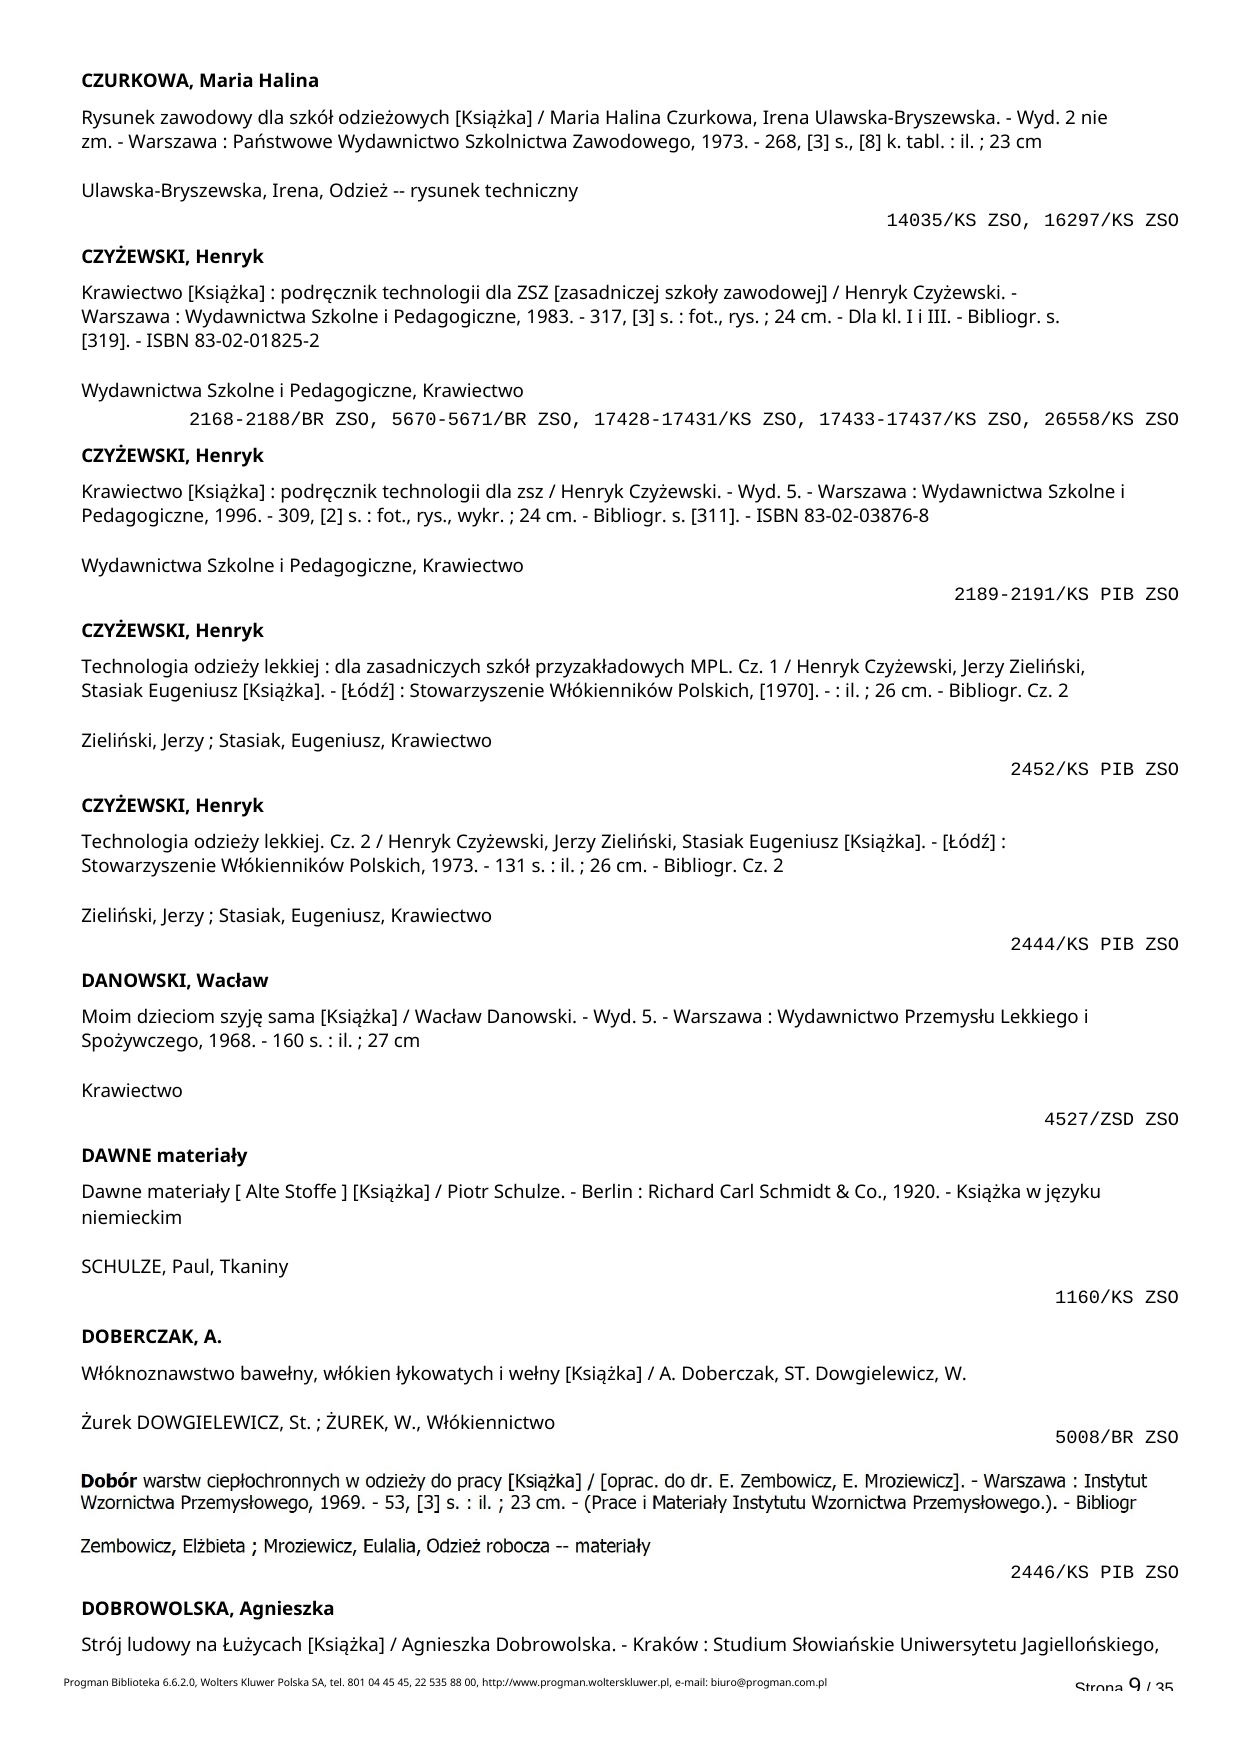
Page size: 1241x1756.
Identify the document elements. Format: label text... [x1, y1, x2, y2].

text Technologia odzieży lekkiej. Cz. 2 / Henryk Czyżewski, Jerzy Zieliński, Stasiak Eugeniusz [Książka]. - [Łódź] : Stowarzyszenie Włókienników Polskich, 1973. - 131 s. : il. ; 26 cm. - Bibliogr. Cz. 2 [81, 829, 1129, 878]
text 2168-2188/BR ZSO, 5670-5671/BR ZSO, 17428-17431/KS ZSO, 17433-17437/KS ZSO, 26558/KS ZSO [189, 410, 1192, 431]
subtitle CZYŻEWSKI, Henryk [81, 792, 1192, 818]
subtitle DOBERCZAK, A. [81, 1324, 983, 1349]
text Rysunek zawodowy dla szkół odzieżowych [Książka] / Maria Halina Czurkowa, Irena Ulawska-Bryszewska. - Wyd. 2 nie zm. - Warszawa : Państwowe Wydawnictwo Szkolnictwa Zawodowego, 1973. - 268, [3] s., [8] k. tabl. : il. ; 23 cm [81, 104, 1129, 153]
subtitle CZURKOWA, Maria Halina [81, 68, 1192, 93]
text Dawne materiały [ Alte Stoffe ] [Książka] / Piotr Schulze. - Berlin : Richard Carl Schmidt & Co., 1920. - Książka w języku niemieckim [81, 1178, 1192, 1229]
text 4527/ZSD ZSO [52, 1110, 1179, 1131]
subtitle DAWNE materiały [81, 1142, 1192, 1168]
text Krawiectwo [Książka] : podręcznik technologii dla ZSZ [zasadniczej szkoły zawodowej] / Henryk Czyżewski. - Warszawa : Wydawnictwa Szkolne i Pedagogiczne, 1983. - 317, [3] s. : fot., rys. ; 24 cm. - Dla kl. I i III. - Bibliogr. s. [319]. - ISBN 83-02-01825-2 [81, 279, 1071, 353]
text 14035/KS ZSO, 16297/KS ZSO [52, 211, 1179, 232]
subtitle CZYŻEWSKI, Henryk [81, 243, 1192, 268]
text Zieliński, Jerzy ; Stasiak, Eugeniusz, Krawiectwo [81, 902, 1192, 927]
text Wydawnictwa Szkolne i Pedagogiczne, Krawiectwo [81, 552, 1192, 577]
text SCHULZE, Paul, Tkaniny [81, 1253, 1192, 1279]
subtitle CZYŻEWSKI, Henryk [81, 442, 1192, 468]
text 2189-2191/KS PIB ZSO [52, 585, 1179, 606]
text 2444/KS PIB ZSO [52, 935, 1179, 956]
text Zieliński, Jerzy ; Stasiak, Eugeniusz, Krawiectwo [81, 727, 1192, 752]
text Ulawska-Bryszewska, Irena, Odzież -- rysunek techniczny [81, 177, 1192, 203]
text 2446/KS PIB ZSO [52, 1563, 1179, 1584]
text Włóknoznawstwo bawełny, włókien łykowatych i wełny [Książka] / A. Doberczak, ST. Dowgielewicz, W. Żurek DOWGIELEWICZ, St. ; ŻUREK, W., Włókiennictwo [81, 1360, 983, 1435]
subtitle DANOWSKI, Wacław [81, 967, 1192, 993]
text Krawiectwo [Książka] : podręcznik technologii dla zsz / Henryk Czyżewski. - Wyd. 5. - Warszawa : Wydawnictwa Szkolne i Pedagogiczne, 1996. - 309, [2] s. : fot., rys., wykr. ; 24 cm. - Bibliogr. s. [311]. - ISBN 83-02-03876-8 [81, 479, 1129, 528]
text 1160/KS ZSO [1055, 1288, 1192, 1309]
text Technologia odzieży lekkiej : dla zasadniczych szkół przyzakładowych MPL. Cz. 1 / Henryk Czyżewski, Jerzy Zieliński, Stasiak Eugeniusz [Książka]. - [Łódź] : Stowarzyszenie Włókienników Polskich, [1970]. - : il. ; 26 cm. - Bibliogr. Cz. 2 [81, 654, 1129, 703]
text Wydawnictwa Szkolne i Pedagogiczne, Krawiectwo [81, 377, 1192, 402]
text 5008/BR ZSO [1055, 1427, 1192, 1449]
subtitle DOBROWOLSKA, Agnieszka [81, 1596, 1192, 1621]
picture [77, 1467, 1151, 1557]
subtitle CZYŻEWSKI, Henryk [81, 617, 1192, 643]
text Krawiectwo [81, 1077, 1192, 1102]
text Moim dzieciom szyję sama [Książka] / Wacław Danowski. - Wyd. 5. - Warszawa : Wydawnictwo Przemysłu Lekkiego i Spożywczego, 1968. - 160 s. : il. ; 27 cm [81, 1004, 1192, 1053]
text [81, 1632, 1192, 1657]
text 2452/KS PIB ZSO [52, 760, 1179, 781]
